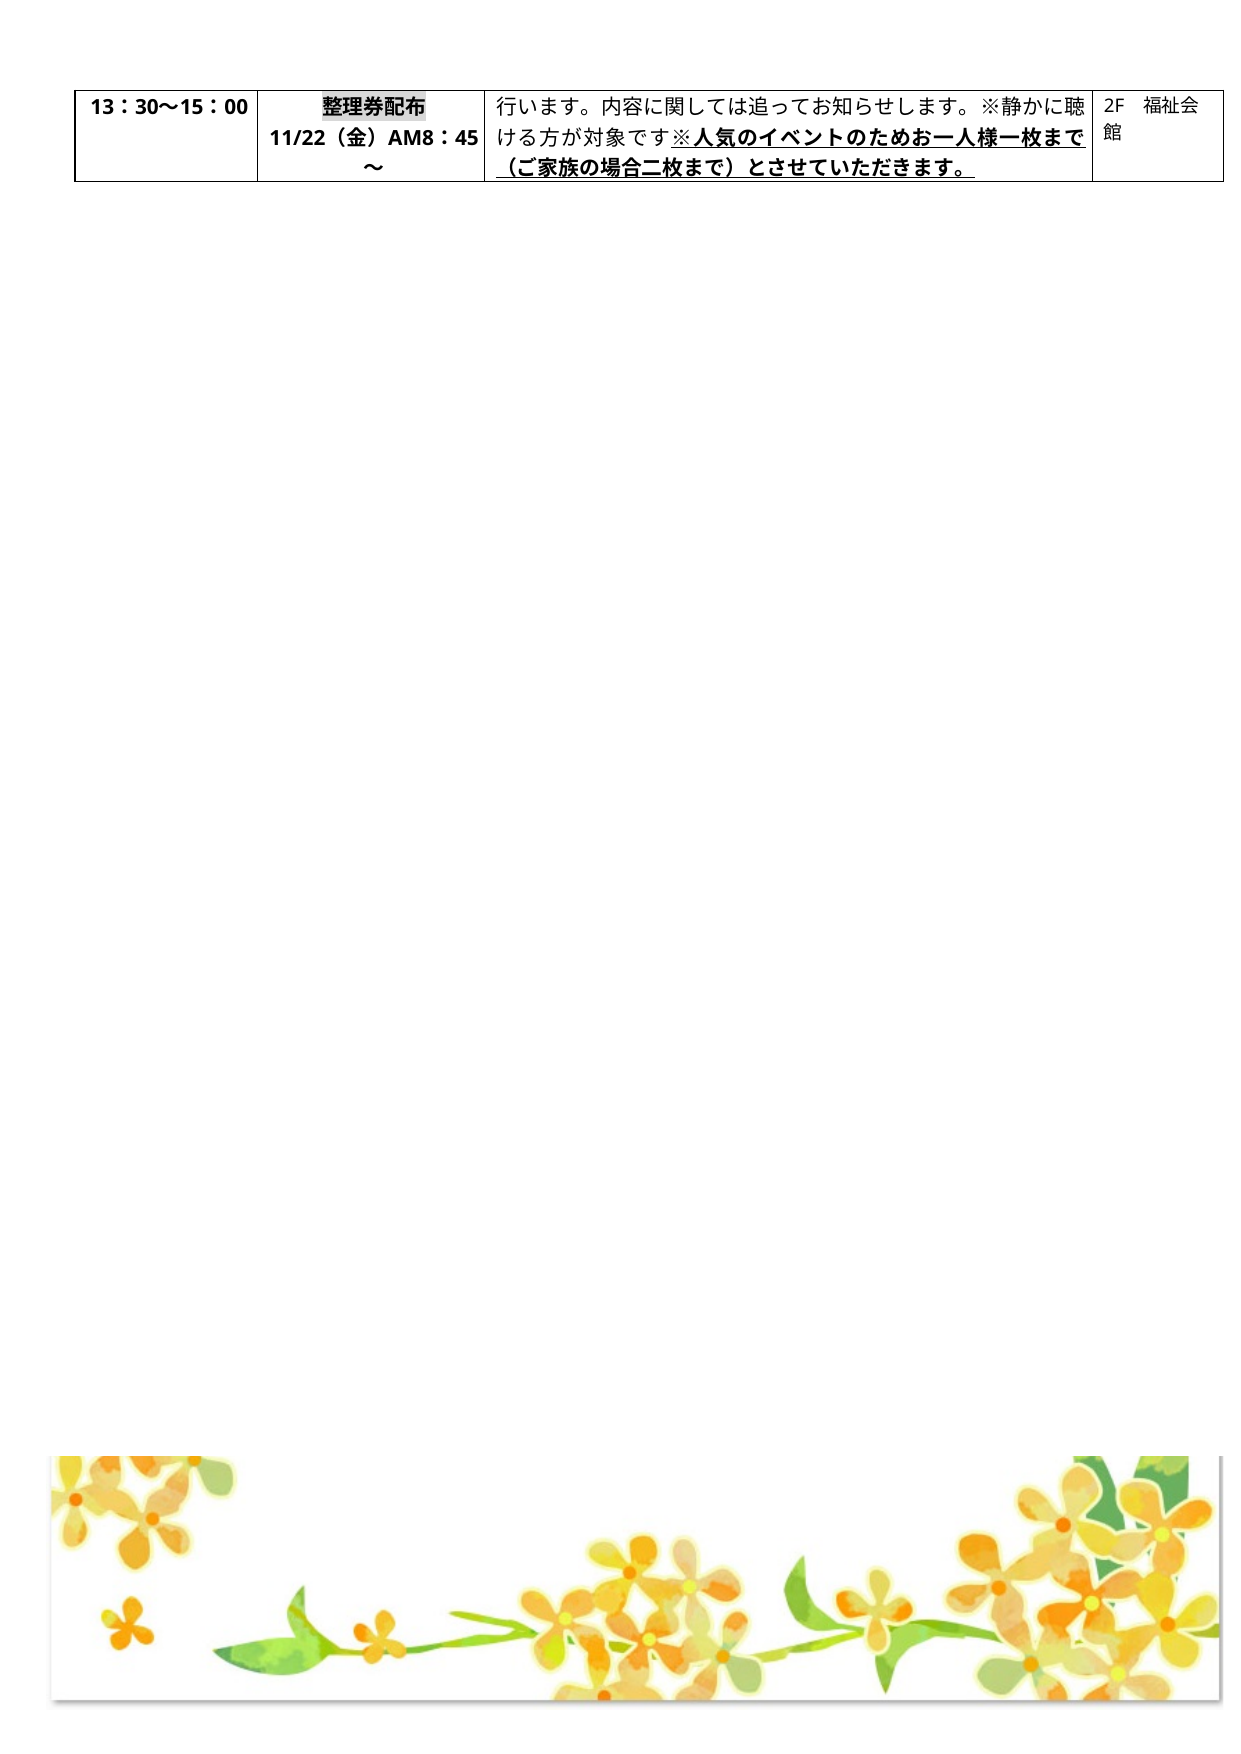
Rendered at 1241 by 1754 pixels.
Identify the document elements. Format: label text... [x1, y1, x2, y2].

picture [46, 1456, 1224, 1710]
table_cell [258, 91, 484, 181]
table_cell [485, 91, 1092, 181]
table_cell 自主事業 2F 福祉会館 [1093, 91, 1223, 181]
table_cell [76, 91, 257, 181]
